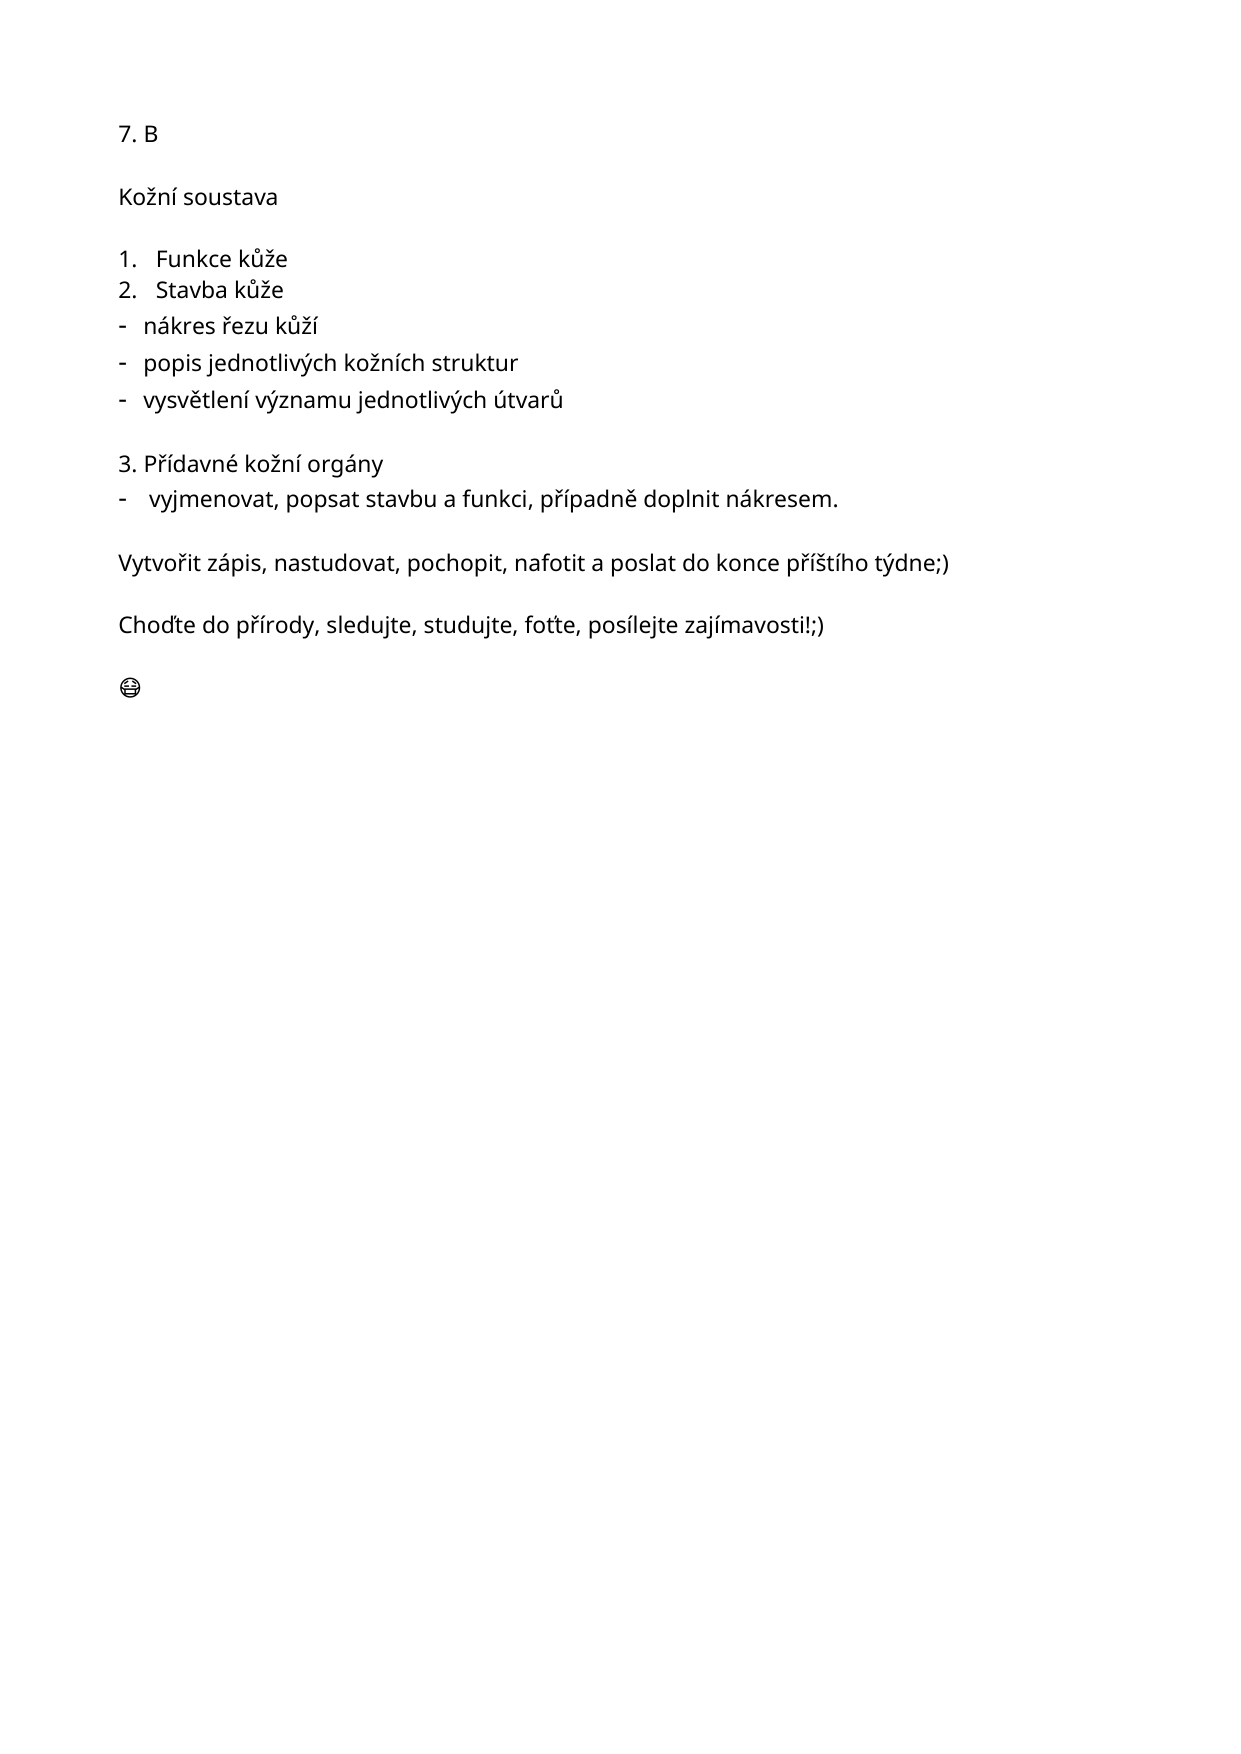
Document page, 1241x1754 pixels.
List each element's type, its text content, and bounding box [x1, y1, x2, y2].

list vysvětlení významu jednotlivých útvarů [118, 379, 1122, 416]
list nákres řezu kůží [118, 306, 1122, 342]
text 3. Přídavné kožní orgány [118, 447, 1122, 479]
text 😷 [118, 672, 1122, 703]
list Funkce kůže [118, 243, 1122, 274]
list Stavba kůže [118, 274, 1122, 306]
text Kožní soustava [118, 181, 1122, 212]
list popis jednotlivých kožních struktur [118, 342, 1122, 379]
text 7. B [118, 118, 1122, 149]
text Vytvořit zápis, nastudovat, pochopit, nafotit a poslat do konce příštího týdne;) [118, 547, 1122, 578]
text Choďte do přírody, sledujte, studujte, foťte, posílejte zajímavosti!;) [118, 609, 1122, 641]
list vyjmenovat, popsat stavbu a funkci, případně doplnit nákresem. [118, 479, 1122, 516]
